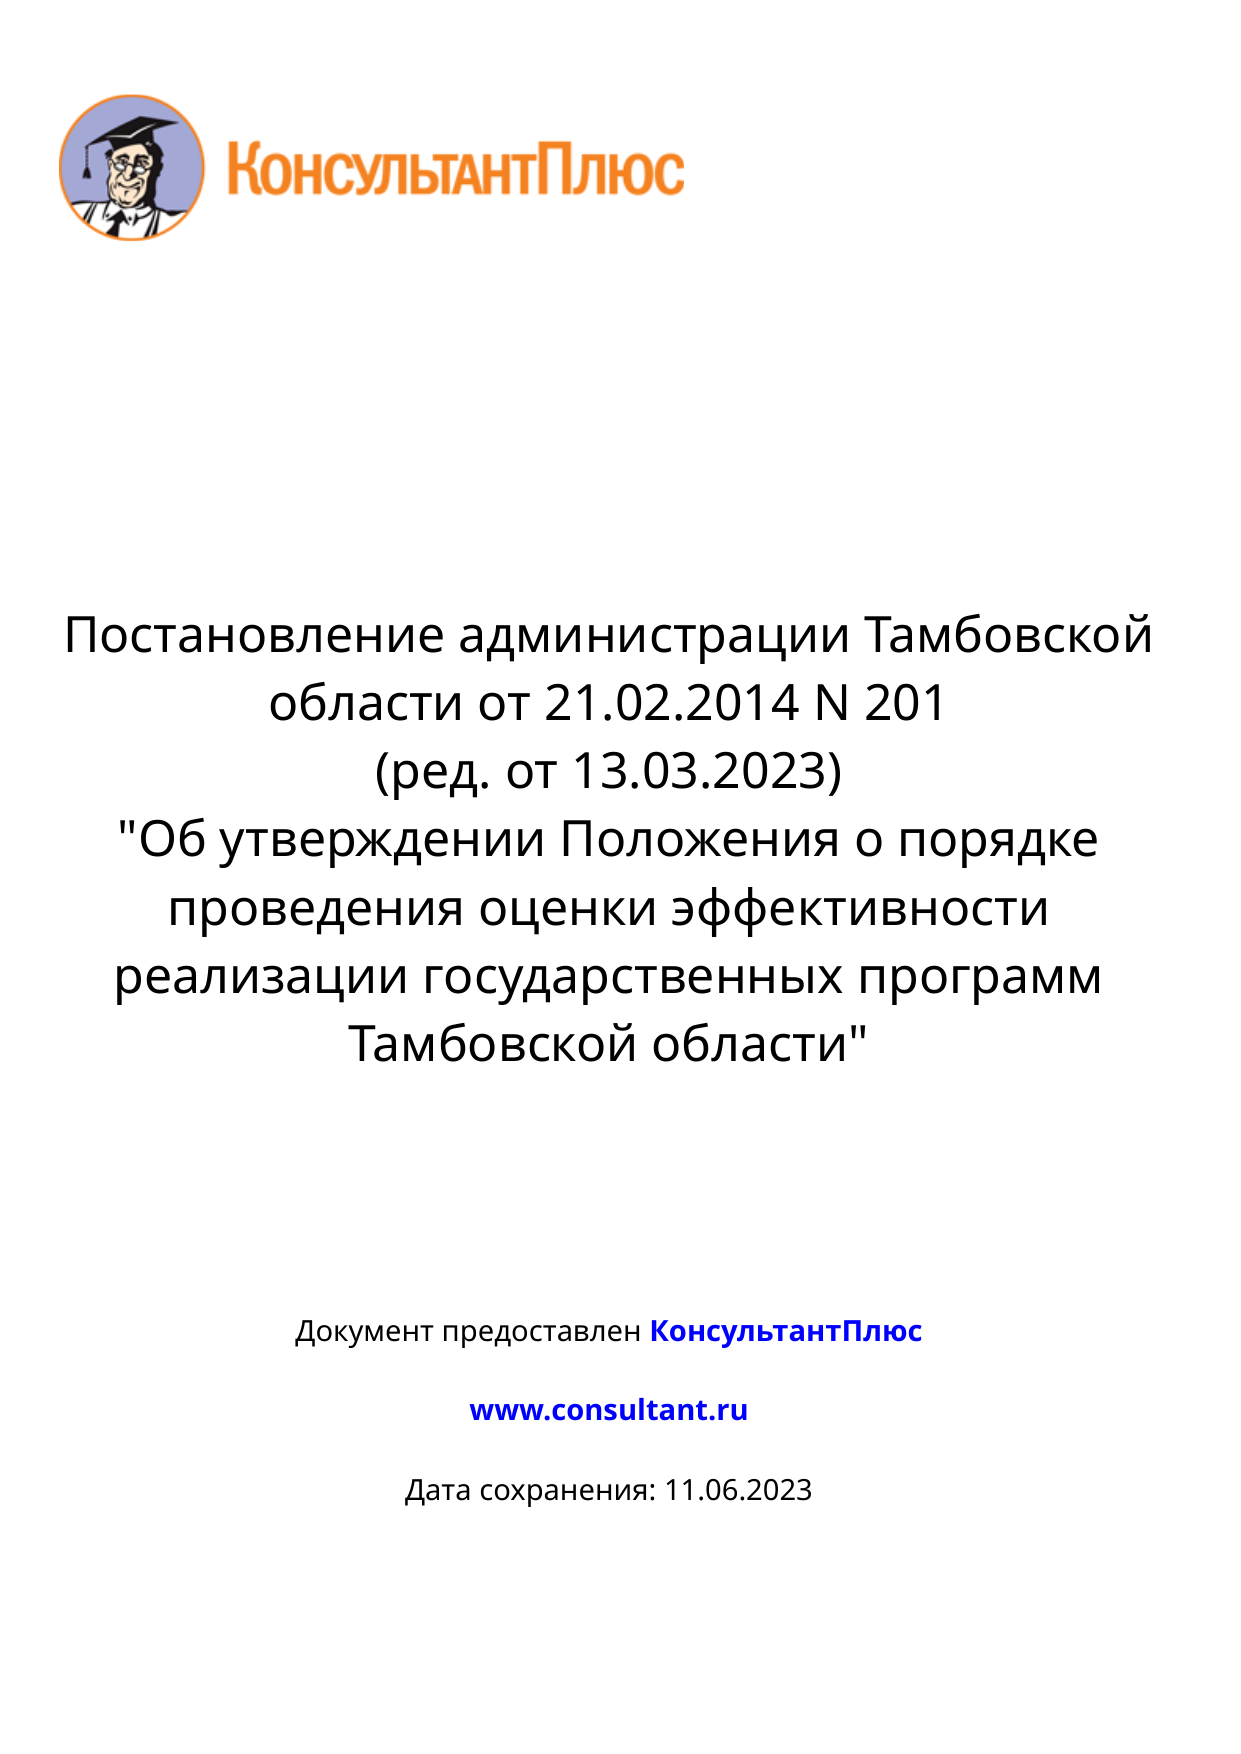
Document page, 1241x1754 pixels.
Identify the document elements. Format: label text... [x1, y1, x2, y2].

table_cell Постановление администрации Тамбовской области от 21.02.2014 N 201 (ред. от 13.03.2023) "Об утверждении Положения о порядке проведения оценки эффективности реализации государственных программ Тамбовской области" [51, 403, 1167, 1272]
table_header [51, 88, 1167, 403]
picture [59, 93, 684, 243]
table_cell Документ предоставлен КонсультантПлюс www.consultant.ru Дата сохранения: 11.06.2023 [51, 1272, 1167, 1587]
